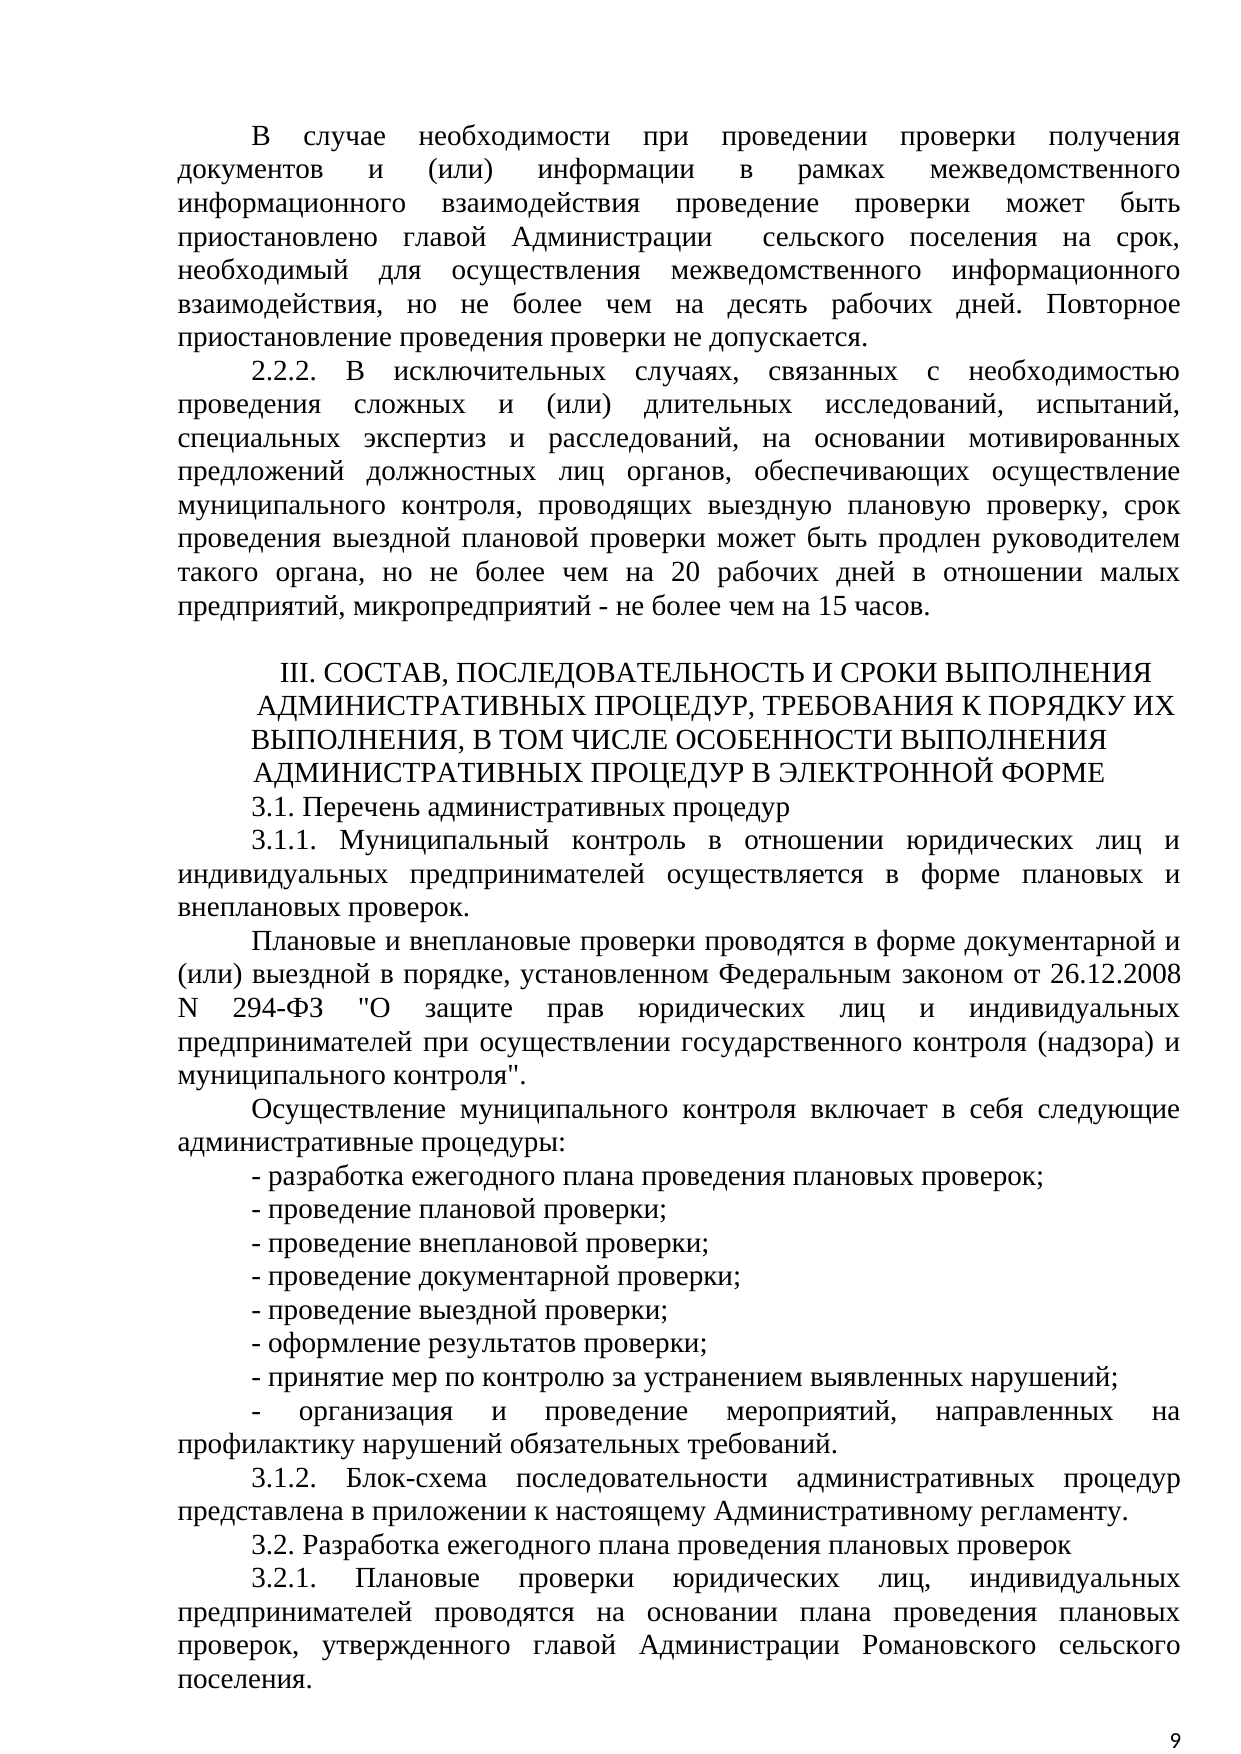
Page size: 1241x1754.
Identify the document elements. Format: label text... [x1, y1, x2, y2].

text - разработка ежегодного плана проведения плановых проверок; [177, 1158, 1181, 1191]
text 3.1. Перечень административных процедур [177, 789, 1181, 822]
text - проведение выездной проверки; [177, 1292, 1181, 1326]
text АДМИНИСТРАТИВНЫХ ПРОЦЕДУР, ТРЕБОВАНИЯ К ПОРЯДКУ ИХ ВЫПОЛНЕНИЯ, В ТОМ ЧИСЛЕ ОСОБЕННОСТИ ВЫПОЛНЕНИЯ АДМИНИСТРАТИВНЫХ ПРОЦЕДУР В ЭЛЕКТРОННОЙ ФОРМЕ [177, 688, 1181, 789]
text 3.1.2. Блок-схема последовательности административных процедур представлена в приложении к настоящему Административному регламенту. [177, 1460, 1181, 1527]
text 3.2.1. Плановые проверки юридических лиц, индивидуальных предпринимателей проводятся на основании плана проведения плановых проверок, утвержденного главой Администрации Романовского сельского поселения. [177, 1560, 1181, 1694]
text - проведение документарной проверки; [177, 1258, 1181, 1292]
text 2.2.2. В исключительных случаях, связанных с необходимостью проведения сложных и (или) длительных исследований, испытаний, специальных экспертиз и расследований, на основании мотивированных предложений должностных лиц органов, обеспечивающих осуществление муниципального контроля, проводящих выездную плановую проверку, срок проведения выездной плановой проверки может быть продлен руководителем такого органа, но не более чем на 20 рабочих дней в отношении малых предприятий, микропредприятий - не более чем на 15 часов. [177, 353, 1181, 621]
text - проведение плановой проверки; [177, 1191, 1181, 1225]
text - принятие мер по контролю за устранением выявленных нарушений; [177, 1359, 1181, 1393]
text III. СОСТАВ, ПОСЛЕДОВАТЕЛЬНОСТЬ И СРОКИ ВЫПОЛНЕНИЯ [177, 655, 1181, 688]
text Осуществление муниципального контроля включает в себя следующие административные процедуры: [177, 1091, 1181, 1158]
text - оформление результатов проверки; [177, 1326, 1181, 1359]
text В случае необходимости при проведении проверки получения документов и (или) информации в рамках межведомственного информационного взаимодействия проведение проверки может быть приостановлено главой Администрации сельского поселения на срок, необходимый для осуществления межведомственного информационного взаимодействия, но не более чем на десять рабочих дней. Повторное приостановление проведения проверки не допускается. [177, 118, 1181, 353]
text Плановые и внеплановые проверки проводятся в форме документарной и (или) выездной в порядке, установленном Федеральным законом от 26.12.2008 N 294-ФЗ "О защите прав юридических лиц и индивидуальных предпринимателей при осуществлении государственного контроля (надзора) и муниципального контроля". [177, 923, 1181, 1091]
text 3.2. Разработка ежегодного плана проведения плановых проверок [177, 1527, 1181, 1560]
text - проведение внеплановой проверки; [177, 1225, 1181, 1258]
text 3.1.1. Муниципальный контроль в отношении юридических лиц и индивидуальных предпринимателей осуществляется в форме плановых и внеплановых проверок. [177, 822, 1181, 923]
text - организация и проведение мероприятий, направленных на профилактику нарушений обязательных требований. [177, 1393, 1181, 1460]
